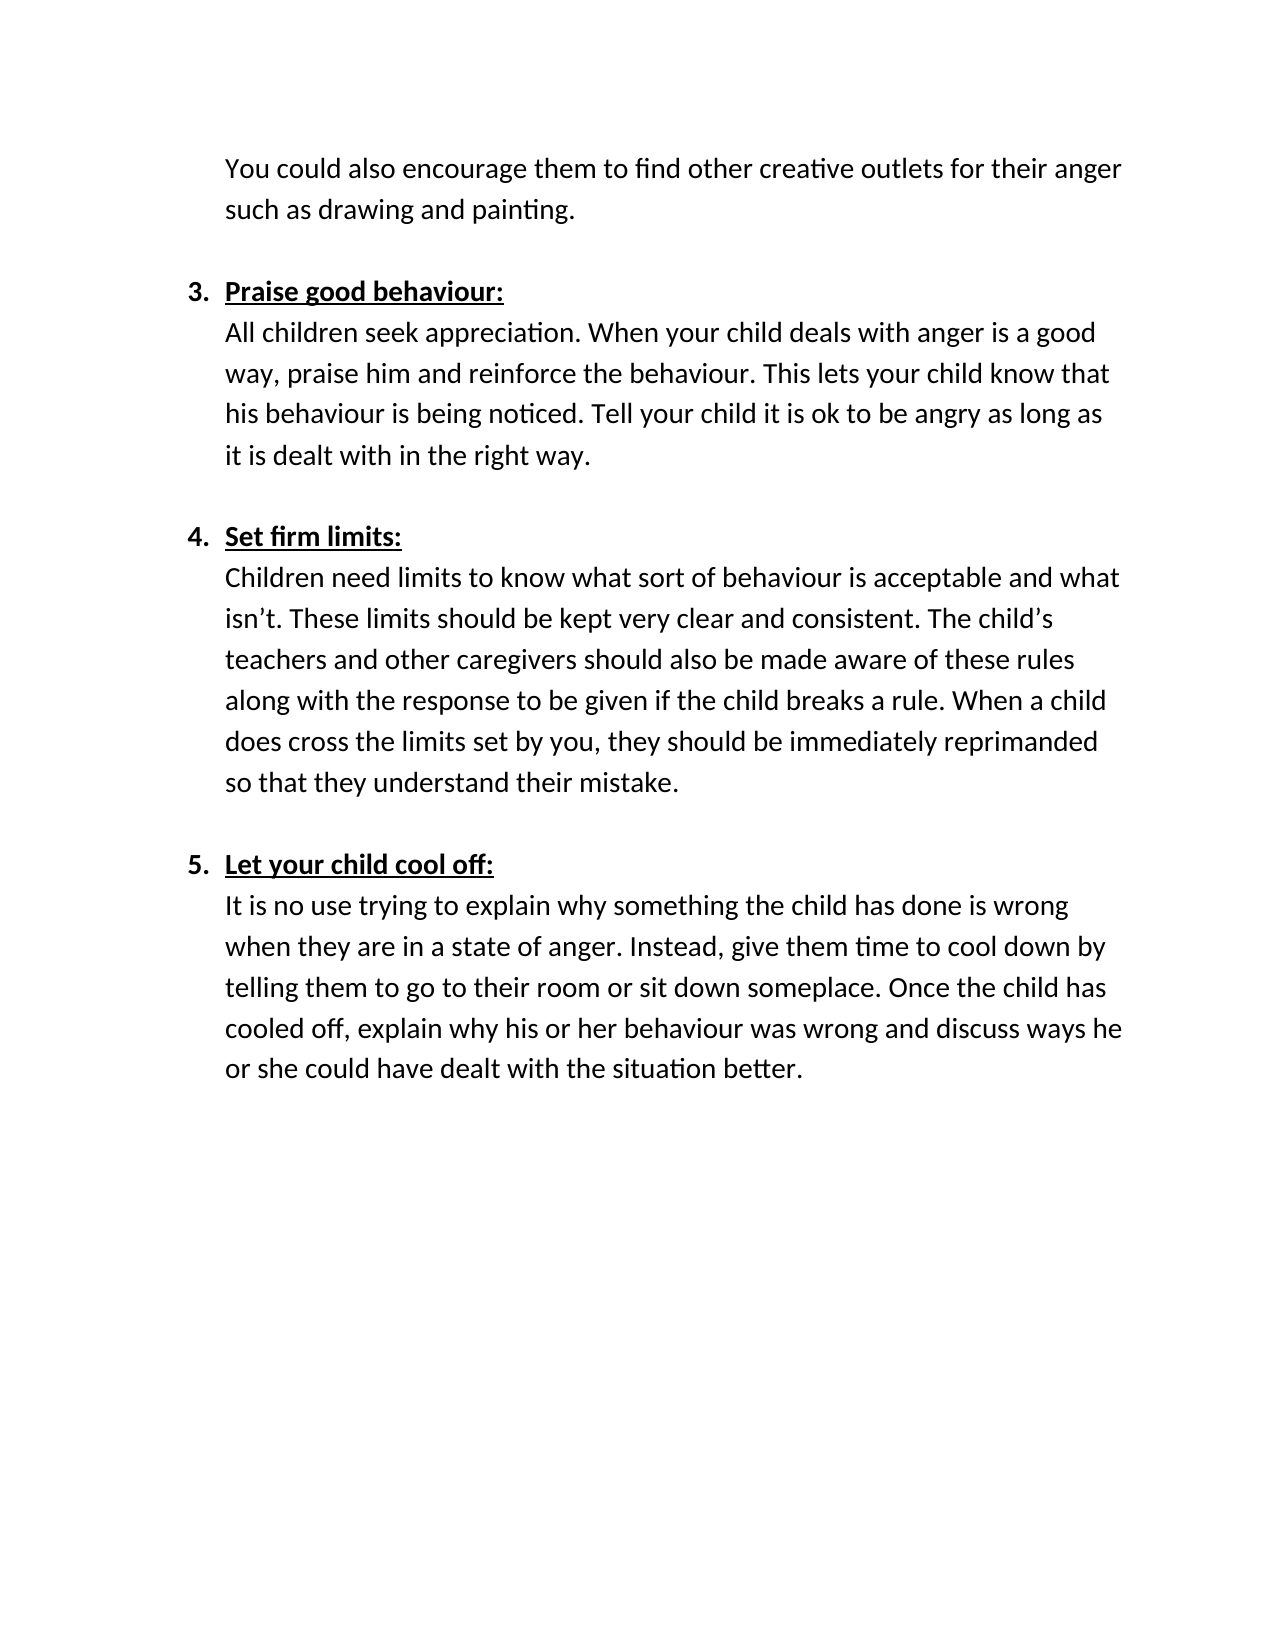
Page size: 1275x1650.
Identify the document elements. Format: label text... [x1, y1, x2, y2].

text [225, 150, 1125, 227]
list Set firm limits: [187, 518, 1125, 554]
text It is no use trying to explain why something the child has done is wrong when they are in a state of anger. Instead, give them time to cool down by telling them to go to their room or sit down someplace. Once the child has cooled off, explain why his or her behaviour was wrong and discuss ways he or she could have dealt with the situation better. [225, 887, 1125, 1086]
list Praise good behaviour: [187, 273, 1125, 308]
list Let your child cool off: [187, 846, 1125, 882]
text All children seek appreciation. When your child deals with anger is a good way, praise him and reinforce the behaviour. This lets your child know that his behaviour is being noticed. Tell your child it is ok to be angry as long as it is dealt with in the right way. [225, 314, 1125, 472]
text Children need limits to know what sort of behaviour is acceptable and what isn’t. These limits should be kept very clear and consistent. The child’s teachers and other caregivers should also be made aware of these rules along with the response to be given if the child breaks a rule. When a child does cross the limits set by you, they should be immediately reprimanded so that they understand their mistake. [225, 559, 1125, 800]
